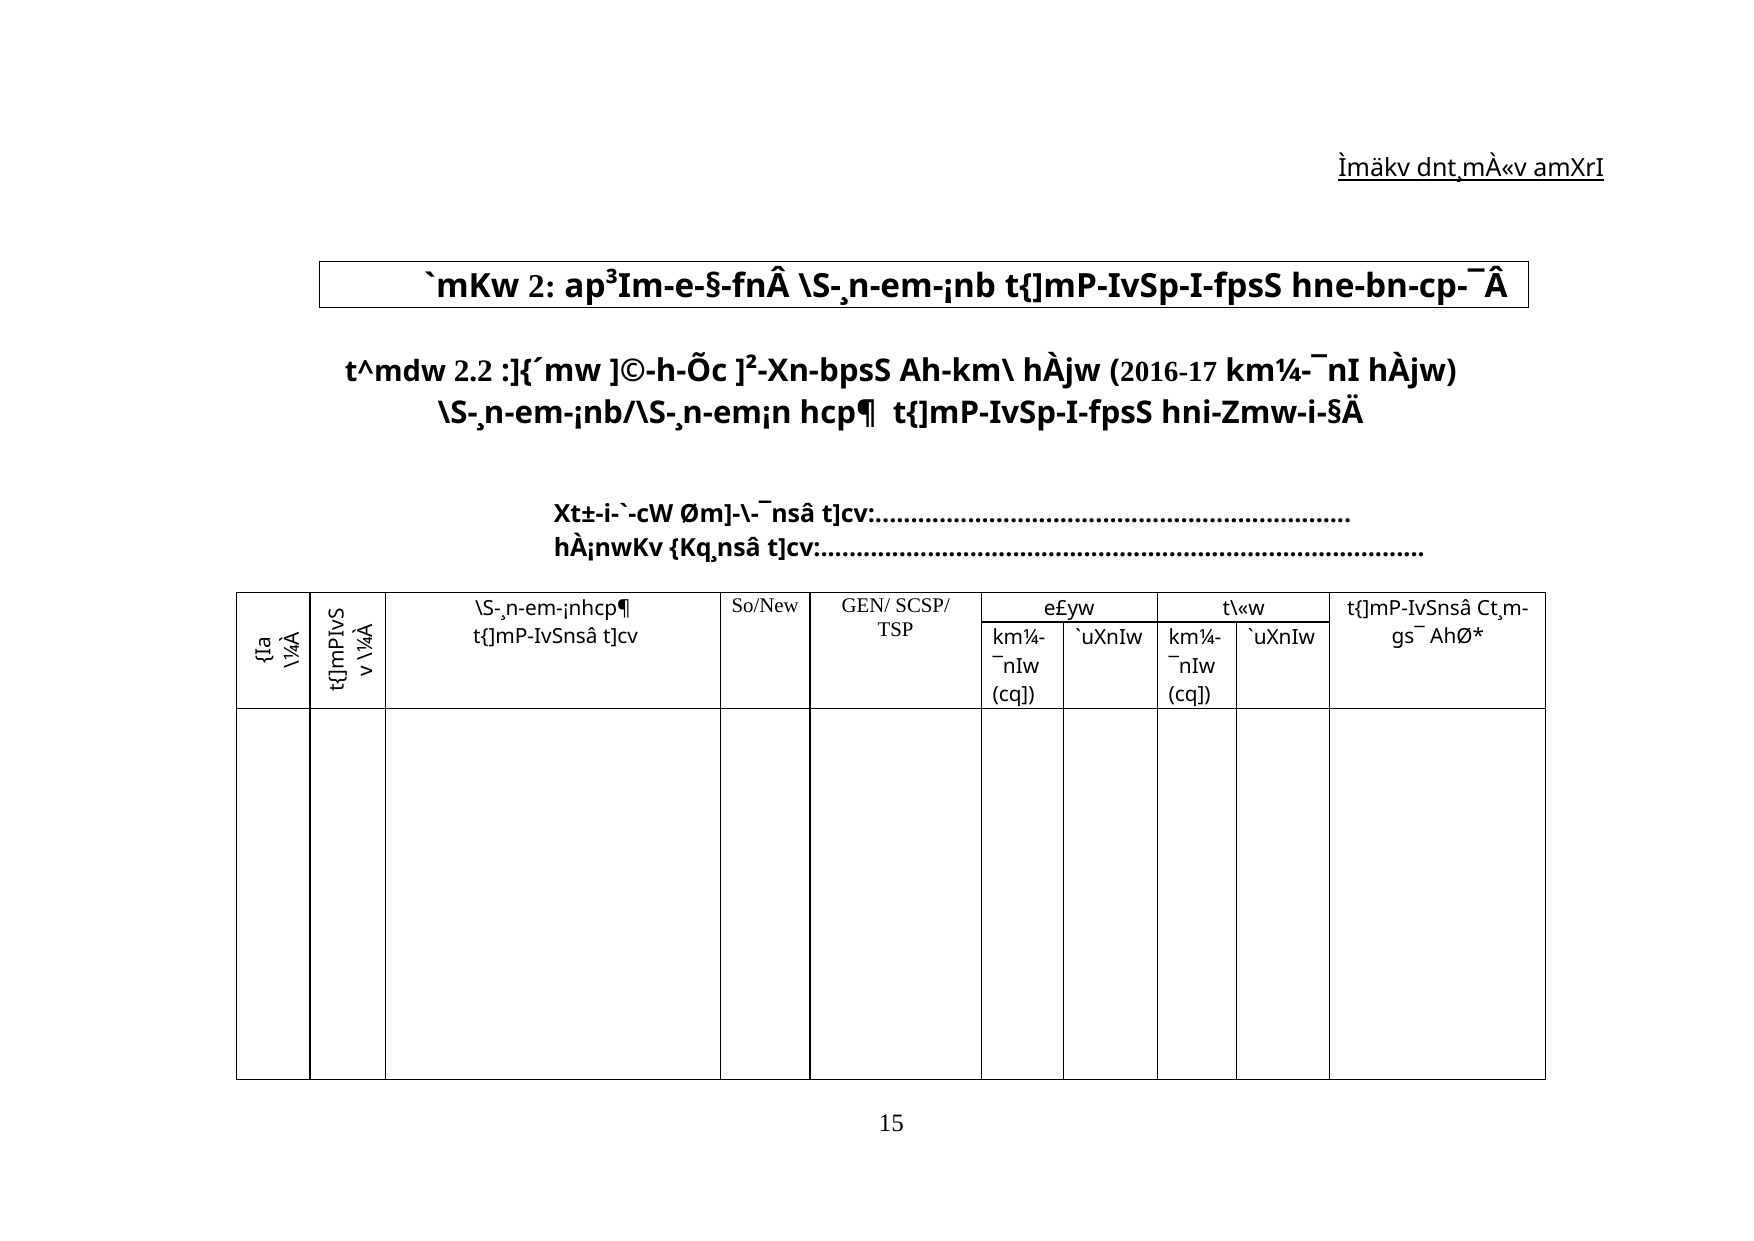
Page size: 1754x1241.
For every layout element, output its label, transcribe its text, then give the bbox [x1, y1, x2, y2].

table_cell [1158, 709, 1236, 1078]
table_header So/New [721, 593, 809, 708]
table_header t{]mP-IvSnsâ Ct¸m-gs¯ AhØ* [1330, 593, 1545, 708]
table_header \S-¸n-em-¡nhcp¶ t{]mP-IvSnsâ t]cv [386, 593, 720, 708]
table_cell [982, 709, 1063, 1078]
text \S-¸n-em-¡nb/\S-¸n-em¡n hcp¶ t{]mP-IvSp-I-fpsS hni-Zmw-i-§Ä [178, 390, 1623, 433]
table_cell [1330, 709, 1545, 1078]
table_header {Ia \¼À [237, 593, 309, 708]
table_header t{]mPIvSv \¼À [311, 593, 385, 708]
table_cell `uXnIw [1237, 623, 1329, 708]
table_header `mKw 2: ap³Im-e-§-fnÂ \S-¸n-em-¡nb t{]mP-IvSp-I-fpsS hne-bn-cp-¯Â [320, 262, 1528, 307]
text hÀ¡nwKv {Kq¸nsâ t]cv:..................................................................................... [553, 529, 1604, 563]
table_header e£yw [982, 593, 1157, 621]
table_header t\«w [1158, 593, 1329, 621]
table_cell km¼-¯nIw (cq]) [982, 623, 1063, 708]
table_cell [311, 709, 385, 1078]
table_cell [237, 709, 309, 1078]
text Xt±-i-`-cW Øm]-\-¯nsâ t]cv:................................................................... [553, 495, 1604, 529]
table_cell [1237, 709, 1329, 1078]
table_cell `uXnIw [1064, 623, 1157, 708]
text (2) bYmÀ° {]tbm-P\w þ DZm: Hcp IpSn-shÅ ]²-Xn-bpsS bYmÀ° {]tbm-P\w F¶Xv 55 IpSpw-_-§Ä¡v {]Xn-Zn\w 300 enäÀ hoXw IpSn-shÅw hÀjw apgp-h³ e`y-am-¡pIÌmäkv dnt¸mÀ«v amXrI [178, 150, 1604, 184]
text t^mdw 2.2 :]{´­mw ]©-h-Õc ]²-Xn-bpsS Ah-km\ hÀjw (2016-17 km¼-¯nI hÀjw) [178, 348, 1623, 390]
table_cell [721, 709, 809, 1078]
table_cell km¼-¯nIw (cq]) [1158, 623, 1236, 708]
table_cell [811, 709, 981, 1078]
table_cell [1064, 709, 1157, 1078]
table_header GEN/ SCSP/ TSP [811, 593, 981, 708]
table_cell [386, 709, 720, 1078]
